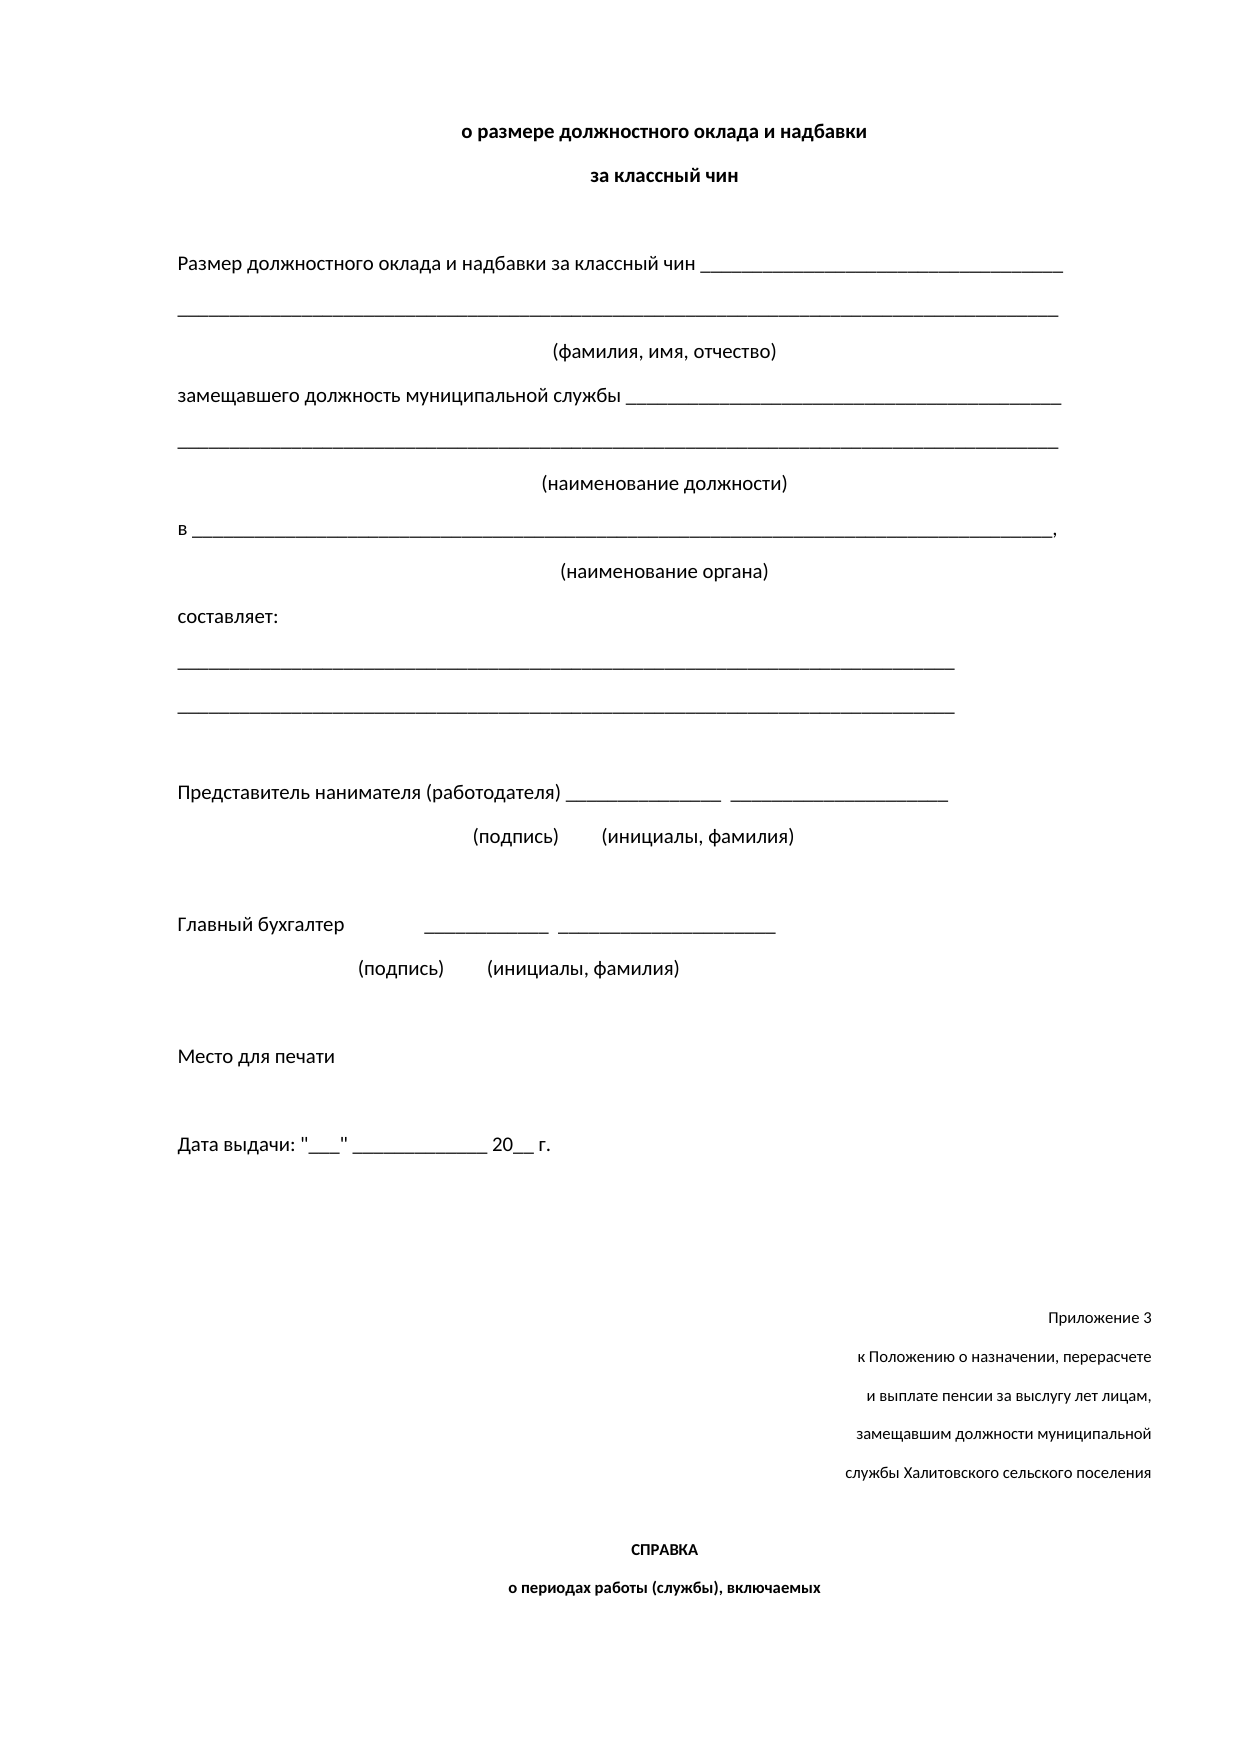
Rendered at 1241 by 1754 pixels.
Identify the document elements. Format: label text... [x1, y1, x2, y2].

text составляет: [177, 603, 1152, 628]
text _____________________________________________________________________________________ [177, 427, 1152, 452]
text (подпись) (инициалы, фамилия) [177, 823, 1152, 848]
text за классный чин [177, 162, 1152, 188]
text _____________________________________________________________________________________ [177, 294, 1152, 320]
text службы Халитовского сельского поселения [795, 1462, 1152, 1482]
text (наименование должности) [177, 471, 1152, 496]
text Представитель нанимателя (работодателя) _______________ _____________________ [177, 779, 1152, 804]
text замещавшего должность муниципальной службы __________________________________________ [177, 382, 1152, 408]
text Приложение 3 [177, 1308, 1152, 1328]
text Размер должностного оклада и надбавки за классный чин ___________________________________ [177, 250, 1152, 276]
text (наименование органа) [177, 559, 1152, 584]
text (подпись) (инициалы, фамилия) [177, 955, 1152, 981]
text ___________________________________________________________________________ [177, 647, 1152, 672]
text и выплате пенсии за выслугу лет лицам, [693, 1385, 1152, 1405]
text о размере должностного оклада и надбавки [177, 118, 1152, 143]
text СПРАВКА [177, 1539, 1152, 1559]
text в ___________________________________________________________________________________, [177, 515, 1152, 540]
text о периодах работы (службы), включаемых [177, 1578, 1152, 1598]
text к Положению о назначении, перерасчете [767, 1346, 1152, 1367]
text ___________________________________________________________________________ [177, 691, 1152, 716]
text Главный бухгалтер ____________ _____________________ [177, 911, 1152, 937]
text замещавшим должности муниципальной [472, 1423, 1152, 1444]
text Дата выдачи: "___" _____________ 20__ г. [177, 1132, 1152, 1157]
text Место для печати [177, 1043, 1152, 1069]
text (фамилия, имя, отчество) [177, 338, 1152, 364]
